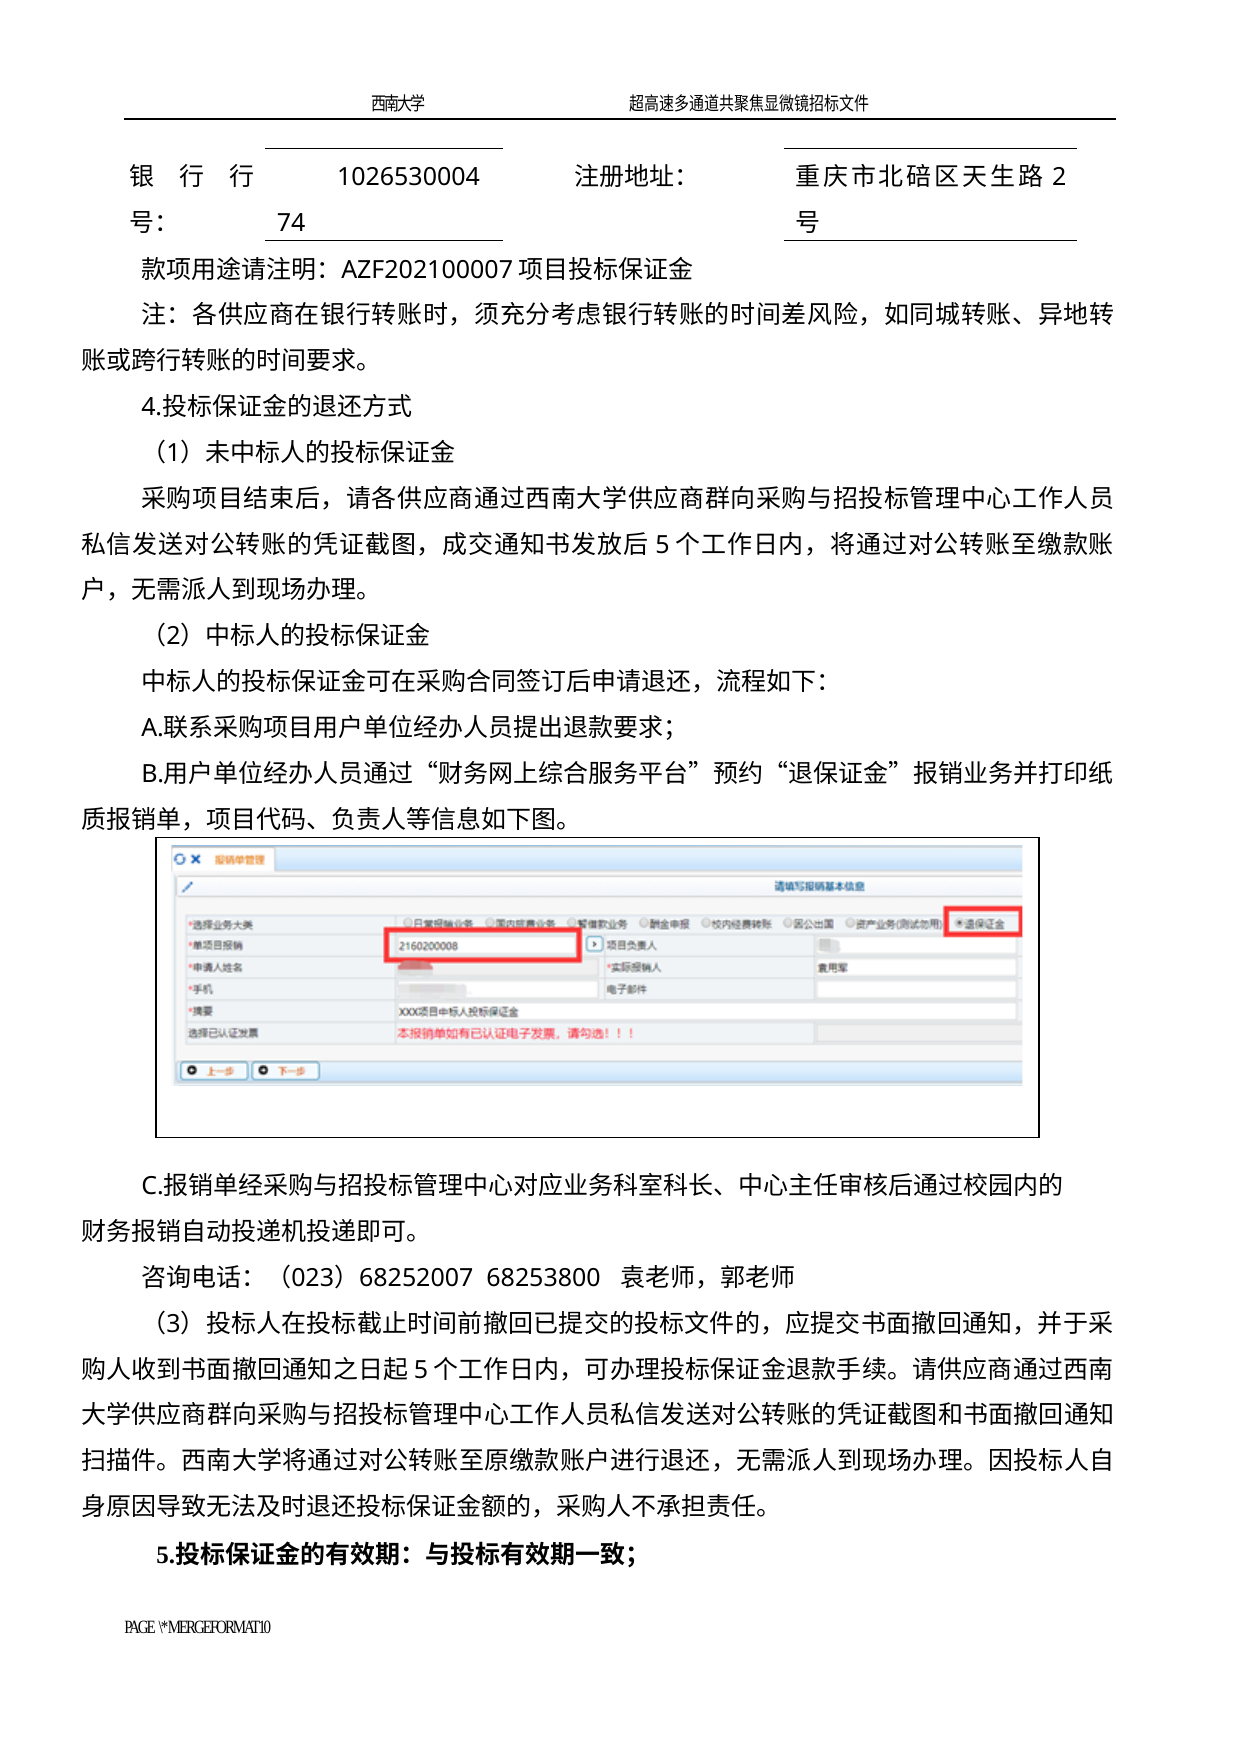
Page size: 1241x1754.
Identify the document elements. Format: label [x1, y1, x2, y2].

table_cell [81, 148, 1114, 1576]
